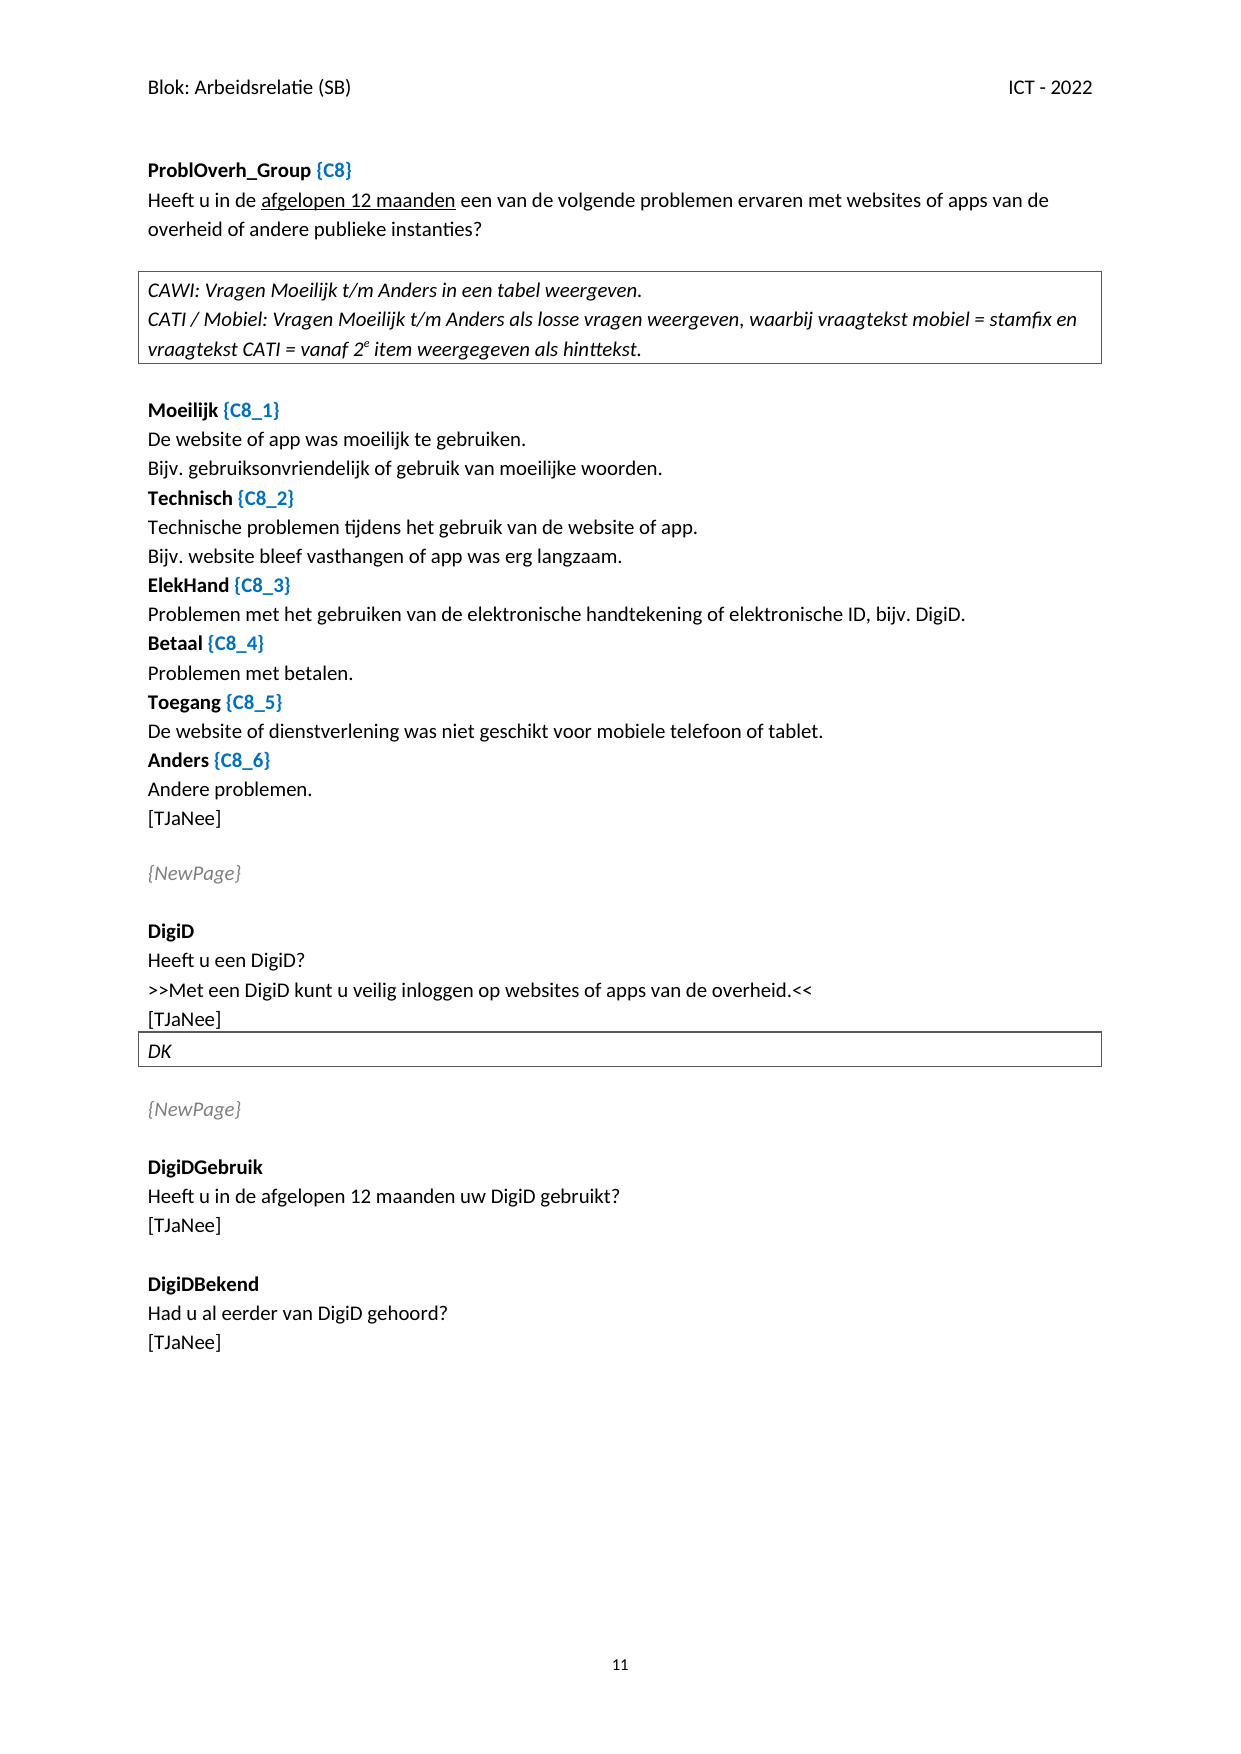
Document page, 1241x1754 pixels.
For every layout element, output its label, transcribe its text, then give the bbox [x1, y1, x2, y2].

text {NewPage} [148, 1096, 1093, 1121]
text Problemen met betalen. [148, 656, 1093, 685]
text [TJaNee] [148, 802, 1093, 831]
text Moeilijk {C8_1} [148, 393, 1093, 423]
text [TJaNee] [148, 1002, 1093, 1031]
text Betaal {C8_4} [148, 627, 1093, 656]
text DigiDBekend [148, 1267, 1093, 1296]
text CAWI: Vragen Moeilijk t/m Anders in een tabel weergeven. CATI / Mobiel: Vragen Moeilijk t/m Anders als losse vragen weergeven, waarbij vraagtekst mobiel = stamfix en vraagtekst CATI = vanaf 2e item weergegeven als hinttekst. [139, 272, 1101, 363]
text Bijv. website bleef vasthangen of app was erg langzaam. [148, 539, 1093, 568]
text Technisch {C8_2} [148, 481, 1093, 510]
text ProblOverh_Group {C8} [148, 154, 1093, 183]
list [TJaNee] [148, 1326, 1093, 1355]
text Toegang {C8_5} [148, 685, 1093, 714]
text DigiDGebruik [148, 1151, 1093, 1180]
text De website of app was moeilijk te gebruiken. [148, 423, 1093, 452]
text Heeft u in de afgelopen 12 maanden uw DigiD gebruikt? [148, 1180, 1093, 1209]
text Andere problemen. [148, 773, 1093, 802]
text Anders {C8_6} [148, 743, 1093, 773]
text DigiD [148, 915, 1093, 944]
text Had u al eerder van DigiD gehoord? [148, 1296, 1093, 1326]
text ElekHand {C8_3} [148, 568, 1093, 598]
text Problemen met het gebruiken van de elektronische handtekening of elektronische ID, bijv. DigiD. [148, 598, 1093, 627]
text De website of dienstverlening was niet geschikt voor mobiele telefoon of tablet. [148, 714, 1093, 743]
text Heeft u in de afgelopen 12 maanden een van de volgende problemen ervaren met websites of apps van de overheid of andere publieke instanties? [148, 183, 1093, 241]
text Technische problemen tijdens het gebruik van de website of app. [148, 510, 1093, 539]
text [TJaNee] [148, 1209, 1093, 1238]
text Heeft u een DigiD? [148, 944, 1093, 973]
text Bijv. gebruiksonvriendelijk of gebruik van moeilijke woorden. [148, 452, 1093, 481]
text DK [139, 1033, 1101, 1066]
text >>Met een DigiD kunt u veilig inloggen op websites of apps van de overheid.<< [148, 973, 1093, 1002]
text {NewPage} [148, 860, 1093, 886]
